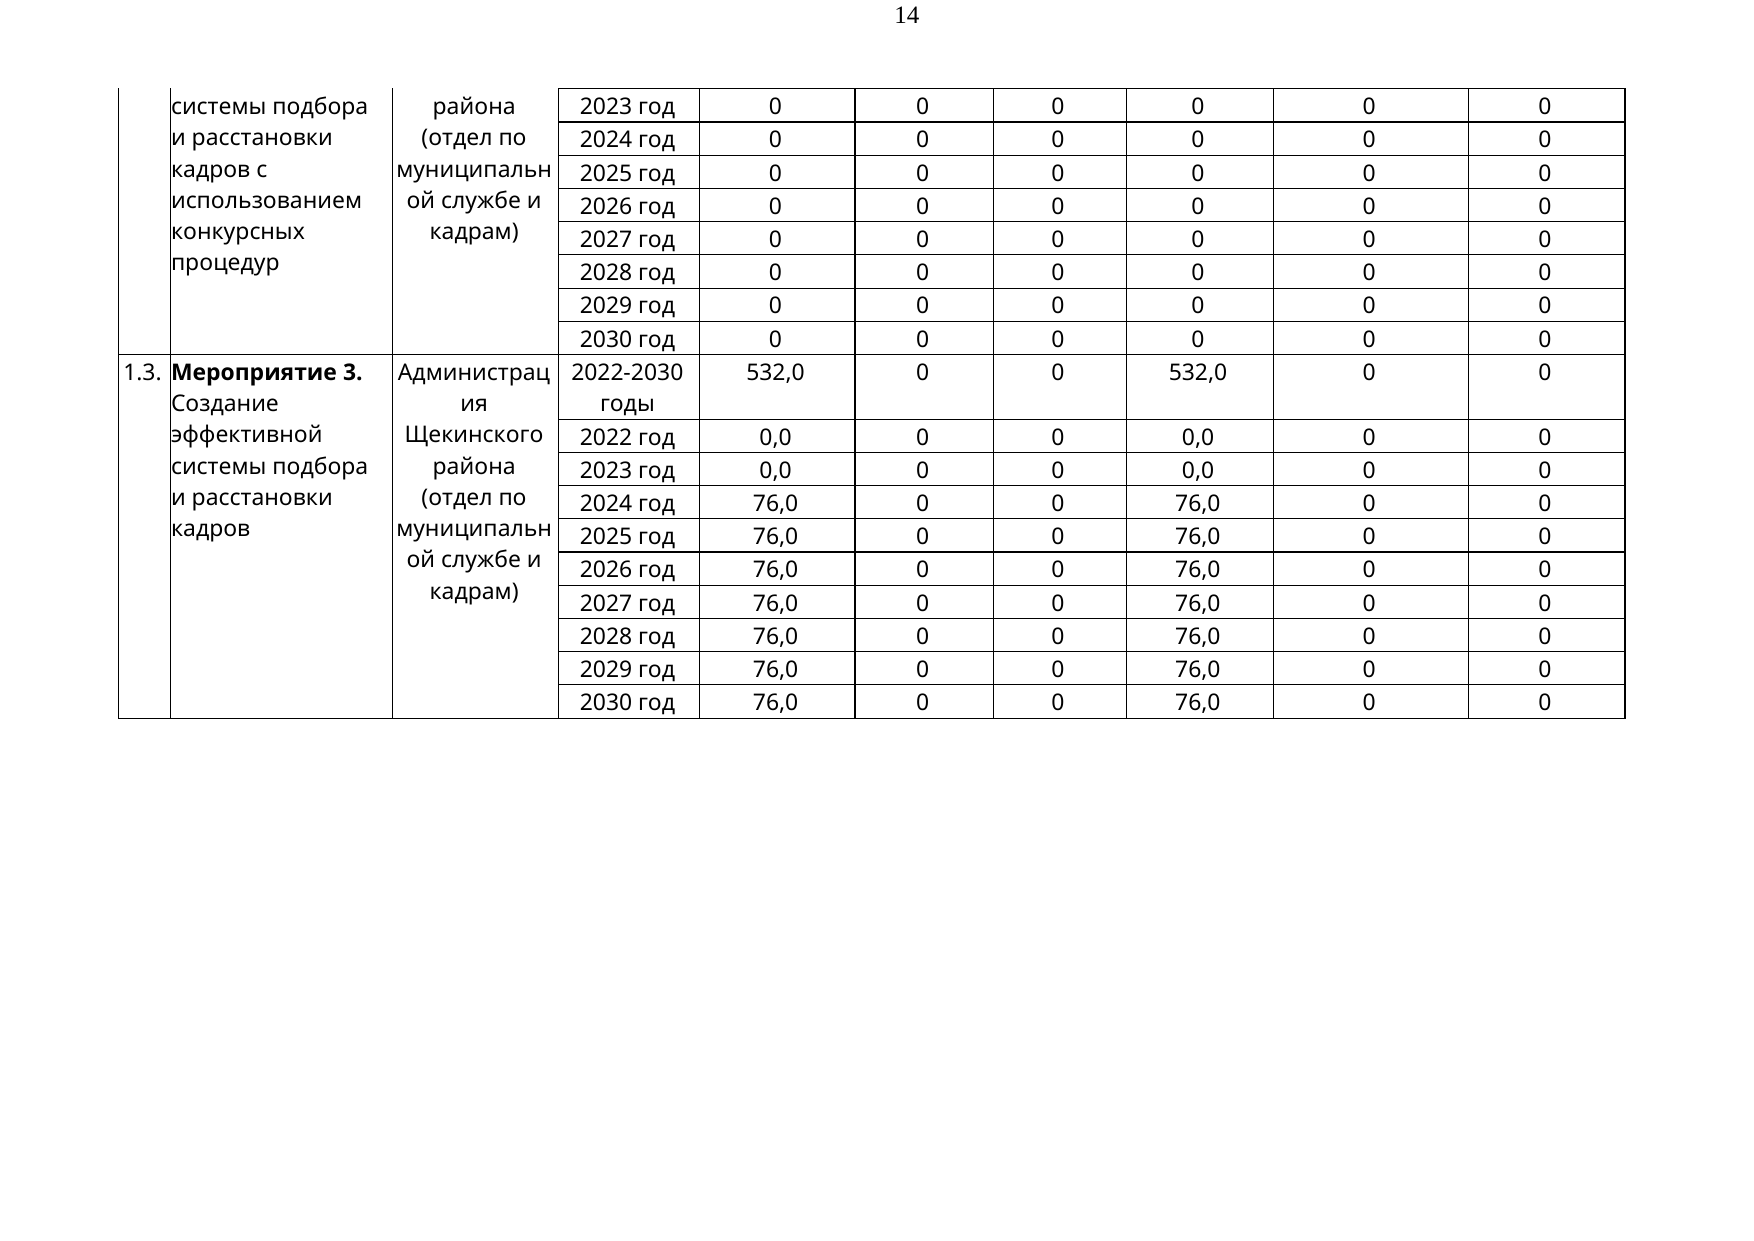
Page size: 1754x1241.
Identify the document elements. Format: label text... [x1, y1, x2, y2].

table_cell 0 [994, 420, 1126, 452]
table_cell 76,0 [700, 652, 854, 684]
table_cell 0 [994, 156, 1126, 188]
table_cell 0 [700, 255, 854, 287]
table_cell 0 [994, 255, 1126, 287]
table_cell 0 [994, 89, 1126, 121]
table_cell 0 [856, 123, 993, 154]
table_cell 532,0 [1127, 355, 1273, 418]
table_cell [393, 355, 558, 717]
table_cell 0 [856, 255, 993, 287]
table_cell 0 [1274, 123, 1468, 154]
table_cell 76,0 [1127, 652, 1273, 684]
table_cell 0 [1127, 222, 1273, 254]
table_cell 0 [1469, 619, 1624, 651]
table_cell 0 [1469, 355, 1624, 418]
table_cell 0 [856, 322, 993, 354]
table_cell 0 [856, 156, 993, 188]
table_cell 532,0 [700, 355, 854, 418]
table_cell 0 [1127, 189, 1273, 221]
table_cell 0 [700, 222, 854, 254]
table_cell 0 [856, 420, 993, 452]
table_cell 0 [856, 619, 993, 651]
table_cell 2027 год [559, 222, 699, 254]
table_cell 2030 год [559, 685, 699, 717]
table_cell 0 [1274, 486, 1468, 518]
table_cell 0 [1469, 519, 1624, 551]
table_cell 0 [856, 89, 993, 121]
table_cell Мероприятие 3. Создание эффективной системы подбора и расстановки кадров [171, 355, 392, 717]
table_cell 0 [994, 289, 1126, 321]
table_cell 2024 год [559, 123, 699, 154]
table_cell 0 [1274, 652, 1468, 684]
table_cell 0 [1469, 189, 1624, 221]
table_cell 0 [1274, 355, 1468, 418]
table_cell 0 [700, 156, 854, 188]
table_cell 76,0 [700, 519, 854, 551]
table_cell 0 [1274, 89, 1468, 121]
table_cell 0 [1127, 255, 1273, 287]
table_cell 0 [1274, 289, 1468, 321]
table_cell 2022 год [559, 420, 699, 452]
table_cell 2028 год [559, 255, 699, 287]
table_cell 0 [1274, 619, 1468, 651]
table_cell 0 [1274, 322, 1468, 354]
table_cell 0 [856, 222, 993, 254]
table_cell 0 [1274, 586, 1468, 618]
table_cell 0 [1469, 420, 1624, 452]
table_cell 76,0 [700, 685, 854, 717]
table_cell 0 [1469, 89, 1624, 121]
table_cell 76,0 [1127, 519, 1273, 551]
table_cell 76,0 [1127, 553, 1273, 584]
table_cell 0,0 [700, 420, 854, 452]
table_cell 76,0 [700, 586, 854, 618]
table_cell 0 [856, 355, 993, 418]
table_cell 2022-2030 годы [559, 355, 699, 418]
table_cell 0 [994, 486, 1126, 518]
table_cell 0 [700, 89, 854, 121]
table_cell 0 [856, 586, 993, 618]
table_cell 2026 год [559, 553, 699, 584]
table_cell 2027 год [559, 586, 699, 618]
table_cell 0 [856, 486, 993, 518]
table_cell 76,0 [700, 619, 854, 651]
table_cell 2029 год [559, 652, 699, 684]
table_cell 2028 год [559, 619, 699, 651]
table_cell 2029 год [559, 289, 699, 321]
table_cell 0 [1274, 519, 1468, 551]
table_cell 76,0 [1127, 586, 1273, 618]
table_cell 0 [1274, 222, 1468, 254]
table_cell 76,0 [1127, 685, 1273, 717]
table_cell 0 [994, 652, 1126, 684]
table_cell 2030 год [559, 322, 699, 354]
table_cell 2024 год [559, 486, 699, 518]
table_cell 1.3. [119, 355, 170, 717]
table_cell 0 [994, 189, 1126, 221]
table_cell 2023 год [559, 89, 699, 121]
table_cell 0 [994, 619, 1126, 651]
table_cell 0 [856, 189, 993, 221]
table_cell 0 [994, 322, 1126, 354]
table_cell 0 [1274, 189, 1468, 221]
table_cell 76,0 [700, 486, 854, 518]
table_cell 0,0 [1127, 453, 1273, 485]
table_cell 2026 год [559, 189, 699, 221]
table_cell 0 [1469, 586, 1624, 618]
table_cell 0 [994, 519, 1126, 551]
table_cell 0 [1127, 289, 1273, 321]
table_cell 0 [1274, 553, 1468, 584]
table_cell 0 [1274, 156, 1468, 188]
table_cell 2023 год [559, 453, 699, 485]
table_cell 0 [1469, 453, 1624, 485]
table_cell 0 [994, 355, 1126, 418]
table_cell 0 [1274, 685, 1468, 717]
table_cell 0 [700, 322, 854, 354]
table_cell 0 [856, 519, 993, 551]
table_cell 76,0 [700, 553, 854, 584]
table_cell 0 [1127, 322, 1273, 354]
table_cell 2025 год [559, 156, 699, 188]
table_cell 76,0 [1127, 486, 1273, 518]
table_cell 0 [856, 652, 993, 684]
table_cell 0 [1469, 289, 1624, 321]
table_cell 0 [1469, 322, 1624, 354]
table_cell 0 [856, 289, 993, 321]
table_cell 0 [856, 685, 993, 717]
table_cell 0 [856, 553, 993, 584]
table_cell 0 [856, 453, 993, 485]
table_cell 0,0 [1127, 420, 1273, 452]
table_cell 0 [1127, 89, 1273, 121]
table_cell 0,0 [700, 453, 854, 485]
table_cell 0 [994, 453, 1126, 485]
table_cell 0 [1469, 685, 1624, 717]
table_cell 0 [994, 586, 1126, 618]
table_cell 0 [1127, 156, 1273, 188]
table_cell 0 [1469, 123, 1624, 154]
table_cell 0 [994, 222, 1126, 254]
table_cell 0 [1274, 453, 1468, 485]
table_cell 76,0 [1127, 619, 1273, 651]
table_cell 0 [1469, 156, 1624, 188]
table_cell 0 [994, 553, 1126, 584]
table_cell 0 [994, 123, 1126, 154]
table_cell 0 [1469, 222, 1624, 254]
table_cell 0 [1274, 420, 1468, 452]
table_cell 0 [1127, 123, 1273, 154]
table_cell 0 [700, 189, 854, 221]
table_cell 0 [1469, 255, 1624, 287]
table_cell 0 [1469, 553, 1624, 584]
table_cell 0 [1469, 652, 1624, 684]
table_cell 0 [700, 123, 854, 154]
table_cell 0 [700, 289, 854, 321]
table_cell 0 [1469, 486, 1624, 518]
table_cell 0 [1274, 255, 1468, 287]
table_cell 2025 год [559, 519, 699, 551]
table_cell 0 [994, 685, 1126, 717]
